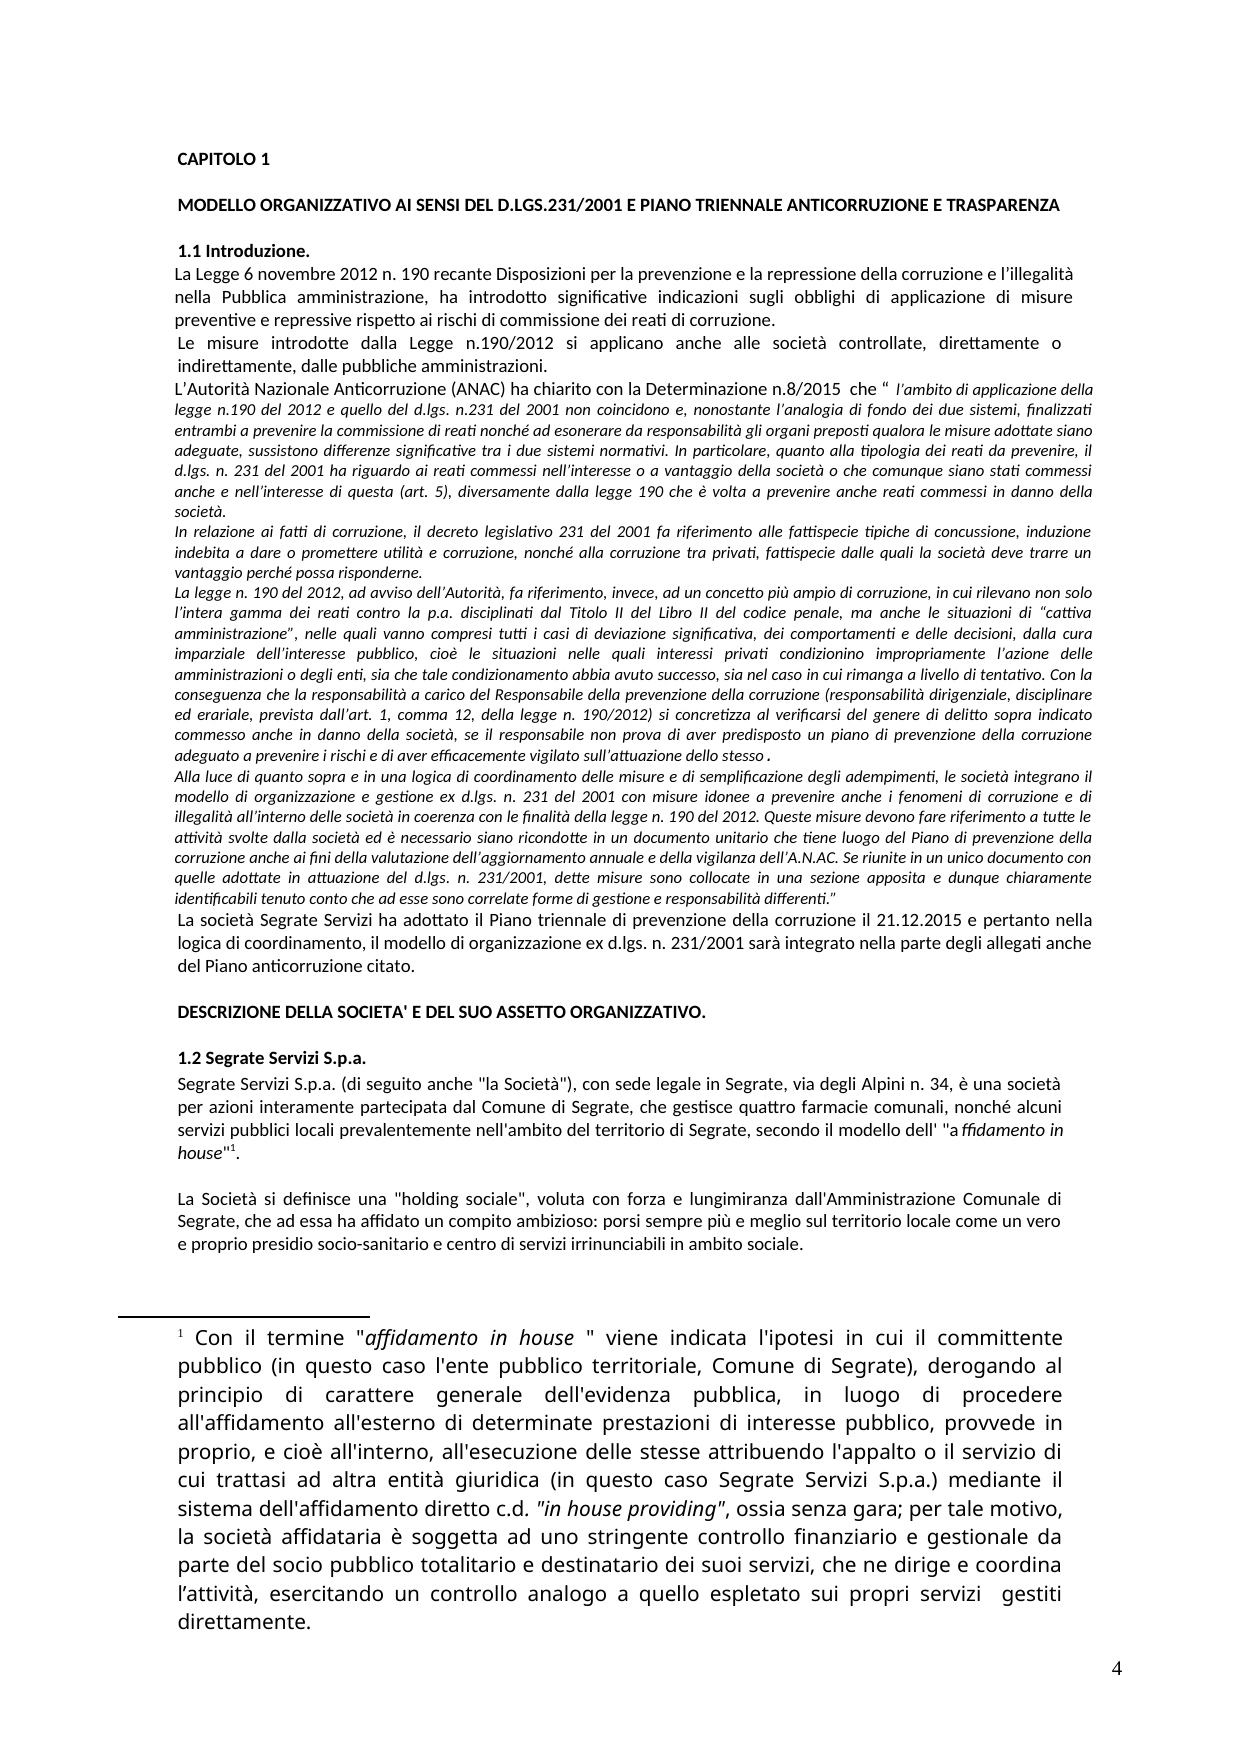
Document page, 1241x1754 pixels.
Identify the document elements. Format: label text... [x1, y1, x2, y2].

text CAPITOLO 1 [177, 148, 1064, 171]
text La Legge 6 novembre 2012 n. 190 recante Disposizioni per la prevenzione e la repressione della corruzione e l’illegalità nella Pubblica amministrazione, ha introdotto significative indicazioni sugli obblighi di applicazione di misure preventive e repressive rispetto ai rischi di commissione dei reati di corruzione. [174, 262, 1075, 331]
text 1.2 Segrate Servizi S.p.a. [177, 1046, 1064, 1069]
text 1.1 Introduzione. [177, 239, 1064, 262]
text Le misure introdotte dalla Legge n.190/2012 si applicano anche alle società controllate, direttamente o indirettamente, dalle pubbliche amministrazioni. [177, 331, 1064, 377]
text La legge n. 190 del 2012, ad avviso dell’Autorità, fa riferimento, invece, ad un concetto più ampio di corruzione, in cui rilevano non solo l’intera gamma dei reati contro la p.a. disciplinati dal Titolo II del Libro II del codice penale, ma anche le situazioni di “cattiva amministrazione”, nelle quali vanno compresi tutti i casi di deviazione significativa, dei comportamenti e delle decisioni, dalla cura imparziale dell’interesse pubblico, cioè le situazioni nelle quali interessi privati condizionino impropriamente l’azione delle amministrazioni o degli enti, sia che tale condizionamento abbia avuto successo, sia nel caso in cui rimanga a livello di tentativo. Con la conseguenza che la responsabilità a carico del Responsabile della prevenzione della corruzione (responsabilità dirigenziale, disciplinare ed erariale, prevista dall’art. 1, comma 12, della legge n. 190/2012) si concretizza al verificarsi del genere di delitto sopra indicato commesso anche in danno della società, se il responsabile non prova di aver predisposto un piano di prevenzione della corruzione adeguato a prevenire i rischi e di aver efficacemente vigilato sull’attuazione dello stesso. [174, 582, 1094, 766]
text La Società si definisce una "holding sociale", voluta con forza e lungimiranza dall'Amministrazione Comunale di Segrate, che ad essa ha affidato un compito ambizioso: porsi sempre più e meglio sul territorio locale come un vero e proprio presidio socio-sanitario e centro di servizi irrinunciabili in ambito sociale. [177, 1187, 1064, 1256]
text Segrate Servizi S.p.a. (di seguito anche "la Società"), con sede legale in Segrate, via degli Alpini n. 34, è una società per azioni interamente partecipata dal Comune di Segrate, che gestisce quattro farmacie comunali, nonché alcuni servizi pubblici locali prevalentemente nell'ambito del territorio di Segrate, secondo il modello dell' "affidamento in house". [177, 1072, 1064, 1164]
text DESCRIZIONE DELLA SOCIETA' E DEL SUO ASSETTO ORGANIZZATIVO. [177, 1000, 1064, 1023]
text MODELLO ORGANIZZATIVO AI SENSI DEL D.LGS.231/2001 E PIANO TRIENNALE ANTICORRUZIONE E TRASPARENZA [177, 193, 1064, 216]
text La società Segrate Servizi ha adottato il Piano triennale di prevenzione della corruzione il 21.12.2015 e pertanto nella logica di coordinamento, il modello di organizzazione ex d.lgs. n. 231/2001 sarà integrato nella parte degli allegati anche del Piano anticorruzione citato. [177, 908, 1094, 977]
text In relazione ai fatti di corruzione, il decreto legislativo 231 del 2001 fa riferimento alle fattispecie tipiche di concussione, induzione indebita a dare o promettere utilità e corruzione, nonché alla corruzione tra privati, fattispecie dalle quali la società deve trarre un vantaggio perché possa risponderne. [174, 522, 1094, 582]
text Alla luce di quanto sopra e in una logica di coordinamento delle misure e di semplificazione degli adempimenti, le società integrano il modello di organizzazione e gestione ex d.lgs. n. 231 del 2001 con misure idonee a prevenire anche i fenomeni di corruzione e di illegalità all’interno delle società in coerenza con le finalità della legge n. 190 del 2012. Queste misure devono fare riferimento a tutte le attività svolte dalla società ed è necessario siano ricondotte in un documento unitario che tiene luogo del Piano di prevenzione della corruzione anche ai fini della valutazione dell’aggiornamento annuale e della vigilanza dell’A.N.AC. Se riunite in un unico documento con quelle adottate in attuazione del d.lgs. n. 231/2001, dette misure sono collocate in una sezione apposita e dunque chiaramente identificabili tenuto conto che ad esse sono correlate forme di gestione e responsabilità differenti.” [174, 766, 1094, 908]
text L’Autorità Nazionale Anticorruzione (ANAC) ha chiarito con la Determinazione n.8/2015 che “ l’ambito di applicazione della legge n.190 del 2012 e quello del d.lgs. n.231 del 2001 non coincidono e, nonostante l’analogia di fondo dei due sistemi, finalizzati entrambi a prevenire la commissione di reati nonché ad esonerare da responsabilità gli organi preposti qualora le misure adottate siano adeguate, sussistono differenze significative tra i due sistemi normativi. In particolare, quanto alla tipologia dei reati da prevenire, il d.lgs. n. 231 del riguardo ai reati commessi nell’interesse o a vantaggio della società o che comunque siano stati commessi anche e nell’interesse di questa (art. 5), diversamente dalla legge 190 che è volta a prevenire anche reati commessi in danno della società. [174, 377, 1094, 522]
